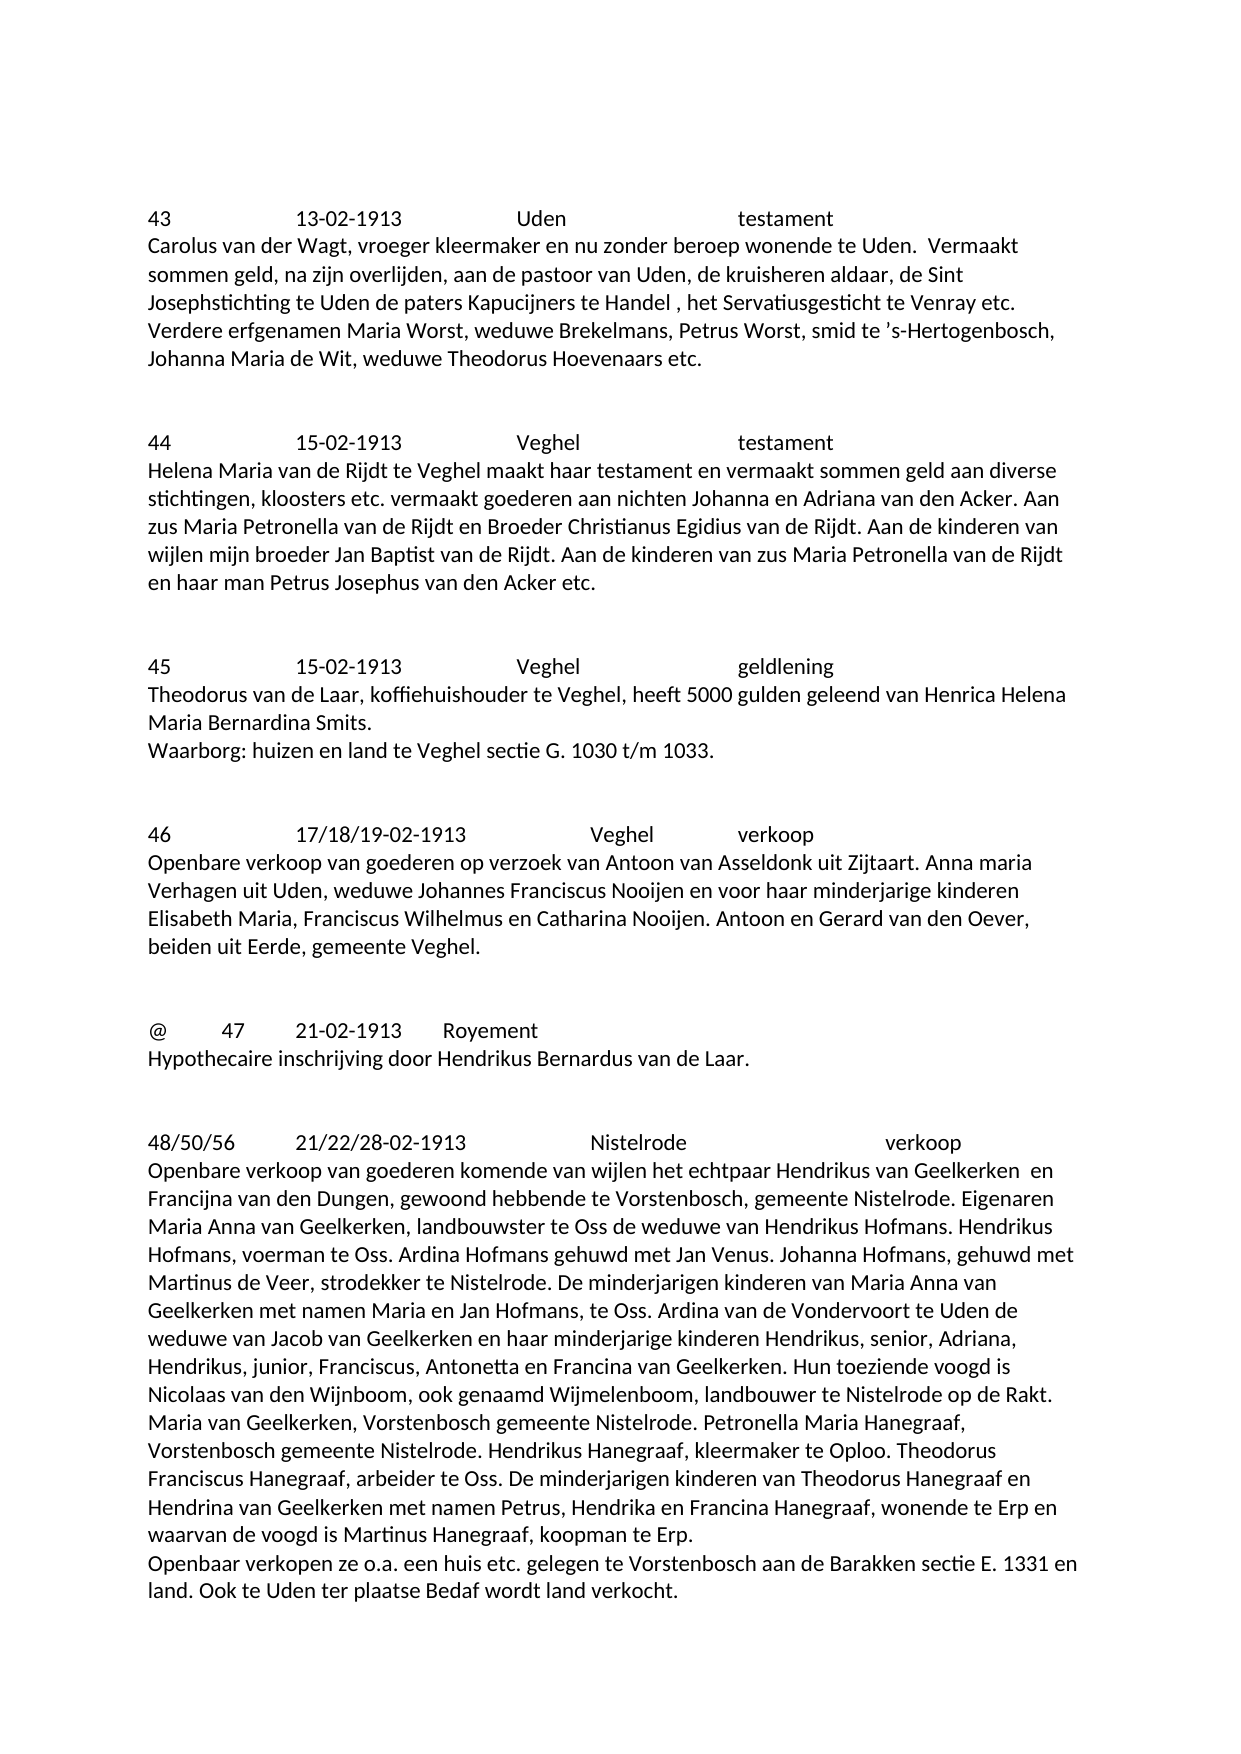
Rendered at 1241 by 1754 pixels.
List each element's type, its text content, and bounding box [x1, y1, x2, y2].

text Helena Maria van de Rijdt te Veghel maakt haar testament en vermaakt sommen geld aan diverse stichtingen, kloosters etc. vermaakt goederen aan nichten Johanna en Adriana van den Acker. Aan zus Maria Petronella van de Rijdt en Broeder Christianus Egidius van de Rijdt. Aan de kinderen van wijlen mijn broeder Jan Baptist van de Rijdt. Aan de kinderen van zus Maria Petronella van de Rijdt en haar man Petrus Josephus van den Acker etc. [148, 456, 1093, 596]
text 46 17/18/19-02-1913 Veghel verkoop [148, 820, 1093, 848]
text Waarborg: huizen en land te Veghel sectie G. 1030 t/m 1033. [148, 736, 1093, 764]
text 48/50/56 21/22/28-02-1913 Nistelrode verkoop [148, 1128, 1093, 1156]
text 45 15-02-1913 Veghel geldlening [148, 652, 1093, 680]
text Carolus van der Wagt, vroeger kleermaker en nu zonder beroep wonende te Uden. Vermaakt sommen geld, na zijn overlijden, aan de pastoor van Uden, de kruisheren aldaar, de Sint Josephstichting te Uden de paters Kapucijners te Handel , het Servatiusgesticht te Venray etc. [148, 232, 1093, 316]
text 43 13-02-1913 Uden testament [148, 204, 1093, 232]
text Hypothecaire inschrijving door Hendrikus Bernardus van de Laar. [148, 1044, 1093, 1072]
text Openbare verkoop van goederen komende van wijlen het echtpaar Hendrikus van Geelkerken en Francijna van den Dungen, gewoond hebbende te Vorstenbosch, gemeente Nistelrode. Eigenaren Maria Anna van Geelkerken, landbouwster te Oss de weduwe van Hendrikus Hofmans. Hendrikus Hofmans, voerman te Oss. Ardina Hofmans gehuwd met Jan Venus. Johanna Hofmans, gehuwd met Martinus de Veer, strodekker te Nistelrode. De minderjarigen kinderen van Maria Anna van Geelkerken met namen Maria en Jan Hofmans, te Oss. Ardina van de Vondervoort te Uden de weduwe van Jacob van Geelkerken en haar minderjarige kinderen Hendrikus, senior, Adriana, Hendrikus, junior, Franciscus, Antonetta en Francina van Geelkerken. Hun toeziende voogd is Nicolaas van den Wijnboom, ook genaamd Wijmelenboom, landbouwer te Nistelrode op de Rakt. Maria van Geelkerken, Vorstenbosch gemeente Nistelrode. Petronella Maria Hanegraaf, Vorstenbosch gemeente Nistelrode. Hendrikus Hanegraaf, kleermaker te Oploo. Theodorus Franciscus Hanegraaf, arbeider te Oss. De minderjarigen kinderen van Theodorus Hanegraaf en Hendrina van Geelkerken met namen Petrus, Hendrika en Francina Hanegraaf, wonende te Erp en waarvan de voogd is Martinus Hanegraaf, koopman te Erp. [148, 1156, 1093, 1549]
text Openbaar verkopen ze o.a. een huis etc. gelegen te Vorstenbosch aan de Barakken sectie E. 1331 en land. Ook te Uden ter plaatse Bedaf wordt land verkocht. [148, 1549, 1093, 1605]
text Openbare verkoop van goederen op verzoek van Antoon van Asseldonk uit Zijtaart. Anna maria Verhagen uit Uden, weduwe Johannes Franciscus Nooijen en voor haar minderjarige kinderen Elisabeth Maria, Franciscus Wilhelmus en Catharina Nooijen. Antoon en Gerard van den Oever, beiden uit Eerde, gemeente Veghel. [148, 848, 1093, 960]
text Verdere erfgenamen Maria Worst, weduwe Brekelmans, Petrus Worst, smid te ’s-Hertogenbosch, Johanna Maria de Wit, weduwe Theodorus Hoevenaars etc. [148, 316, 1093, 372]
text Theodorus van de Laar, koffiehuishouder te Veghel, heeft 5000 gulden geleend van Henrica Helena Maria Bernardina Smits. [148, 680, 1093, 736]
text @ 47 21-02-1913 Royement [148, 1016, 1093, 1044]
text 44 15-02-1913 Veghel testament [148, 428, 1093, 456]
